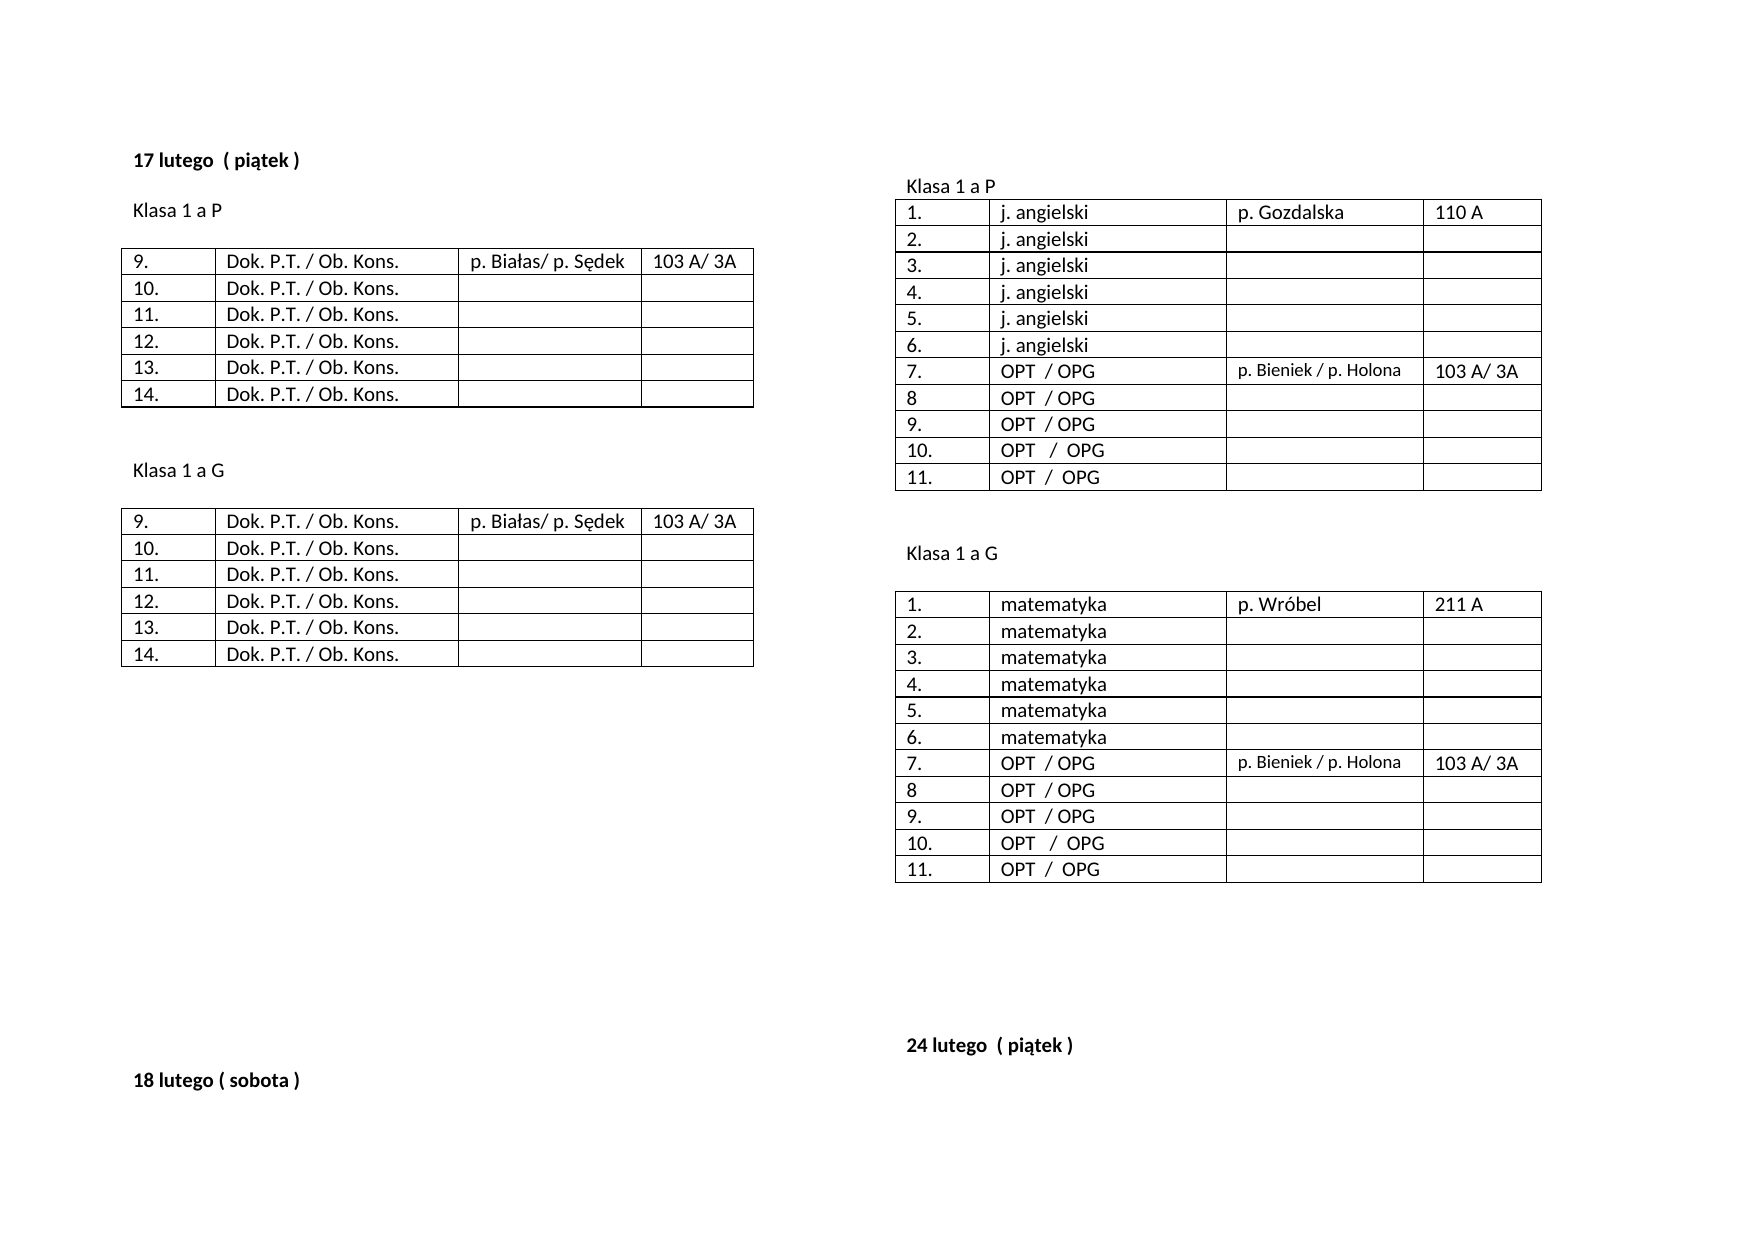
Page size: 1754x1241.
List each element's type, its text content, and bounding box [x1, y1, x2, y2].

table_header 9. [122, 249, 215, 274]
table_header Dok. P.T. / Ob. Kons. [216, 249, 458, 274]
table_cell matematyka [990, 645, 1226, 670]
table_cell 12. [122, 588, 215, 613]
table_cell 6. [896, 724, 989, 749]
table_cell Dok. P.T. / Ob. Kons. [216, 355, 458, 380]
table_cell [642, 614, 753, 640]
table_cell 4. [896, 671, 989, 696]
table_cell j. angielski [990, 332, 1226, 357]
table_cell [1227, 856, 1423, 882]
table_header p. Białas/ p. Sędek [459, 249, 641, 274]
table_cell OPT / OPG [990, 358, 1226, 384]
table_cell [642, 328, 753, 353]
table_cell [1227, 438, 1423, 463]
table_cell [1424, 830, 1541, 855]
table_cell 14. [122, 641, 215, 666]
table_cell 4. [896, 279, 989, 304]
table_cell 9. [896, 411, 989, 437]
table_cell Dok. P.T. / Ob. Kons. [216, 328, 458, 353]
table_cell [1227, 830, 1423, 855]
table_cell 13. [122, 614, 215, 640]
table_cell 7. [896, 358, 989, 384]
table_cell OPT / OPG [990, 385, 1226, 410]
table_header 1. [896, 592, 989, 617]
table_cell [1424, 803, 1541, 829]
table_cell OPT / OPG [990, 411, 1226, 437]
table_cell [642, 561, 753, 587]
table_cell Dok. P.T. / Ob. Kons. [216, 381, 458, 406]
table_cell 2. [896, 226, 989, 251]
table_cell [1424, 411, 1541, 437]
table_cell [1227, 724, 1423, 749]
table_header p. Wróbel [1227, 592, 1423, 617]
table_cell [1227, 618, 1423, 643]
table_cell 5. [896, 698, 989, 723]
table_cell 3. [896, 645, 989, 670]
table_cell [1424, 332, 1541, 357]
table_cell [1227, 332, 1423, 357]
text Klasa 1 a G [906, 541, 1606, 566]
table_cell Dok. P.T. / Ob. Kons. [216, 588, 458, 613]
table_cell j. angielski [990, 305, 1226, 331]
table_header matematyka [990, 592, 1226, 617]
table_cell [1227, 777, 1423, 802]
table_cell 9. [896, 803, 989, 829]
table_cell [642, 535, 753, 560]
table_header j. angielski [990, 200, 1226, 225]
table_cell [1227, 279, 1423, 304]
table_header Dok. P.T. / Ob. Kons. [216, 509, 458, 534]
table_cell [1424, 253, 1541, 278]
table_cell matematyka [990, 671, 1226, 696]
text 24 lutego ( piątek ) [906, 1033, 1606, 1058]
table_cell [459, 614, 641, 640]
table_cell [459, 355, 641, 380]
table_cell [1424, 856, 1541, 882]
table_cell p. Bieniek / p. Holona [1227, 750, 1423, 776]
text Klasa 1 a G [133, 457, 833, 483]
table_cell [642, 355, 753, 380]
table_cell 2. [896, 618, 989, 643]
table_cell j. angielski [990, 226, 1226, 251]
table_cell p. Bieniek / p. Holona [1227, 358, 1423, 384]
table_cell [1424, 279, 1541, 304]
table_cell 10. [896, 438, 989, 463]
table_cell [459, 302, 641, 327]
table_cell j. angielski [990, 279, 1226, 304]
text 18 lutego ( sobota ) [133, 1067, 833, 1093]
table_cell [1424, 671, 1541, 696]
table_cell [459, 535, 641, 560]
table_cell OPT / OPG [990, 464, 1226, 489]
table_cell 6. [896, 332, 989, 357]
table_cell [1227, 464, 1423, 489]
table_cell [1424, 645, 1541, 670]
table_cell Dok. P.T. / Ob. Kons. [216, 275, 458, 301]
table_cell [1227, 253, 1423, 278]
table_header 110 A [1424, 200, 1541, 225]
text Klasa 1 a P [906, 173, 1606, 198]
table_cell 10. [122, 535, 215, 560]
table_cell [1227, 698, 1423, 723]
table_cell 11. [896, 856, 989, 882]
table_cell matematyka [990, 698, 1226, 723]
table_cell [1227, 305, 1423, 331]
text 17 lutego ( piątek ) [133, 148, 833, 173]
text Klasa 1 a P [133, 198, 833, 223]
table_header 103 A/ 3A [642, 509, 753, 534]
table_cell 10. [896, 830, 989, 855]
table_cell [1227, 645, 1423, 670]
table_cell [459, 328, 641, 353]
table_cell [459, 275, 641, 301]
table_cell OPT / OPG [990, 803, 1226, 829]
table_cell 14. [122, 381, 215, 406]
table_cell Dok. P.T. / Ob. Kons. [216, 535, 458, 560]
table_cell [642, 641, 753, 666]
table_cell [459, 381, 641, 406]
table_cell [459, 561, 641, 587]
table_cell OPT / OPG [990, 856, 1226, 882]
table_cell [1424, 385, 1541, 410]
table_header p. Gozdalska [1227, 200, 1423, 225]
table_cell [459, 641, 641, 666]
table_cell [459, 588, 641, 613]
table_cell 103 A/ 3A [1424, 358, 1541, 384]
table_header 211 A [1424, 592, 1541, 617]
table_cell 5. [896, 305, 989, 331]
table_header 1. [896, 200, 989, 225]
table_cell Dok. P.T. / Ob. Kons. [216, 302, 458, 327]
table_cell [642, 381, 753, 406]
table_cell [1227, 226, 1423, 251]
table_cell [1424, 698, 1541, 723]
table_cell [642, 302, 753, 327]
table_cell [1227, 411, 1423, 437]
table_cell [1424, 724, 1541, 749]
table_header 103 A/ 3A [642, 249, 753, 274]
table_cell 7. [896, 750, 989, 776]
table_cell [642, 588, 753, 613]
table_cell 11. [122, 561, 215, 587]
table_cell [1227, 671, 1423, 696]
table_cell Dok. P.T. / Ob. Kons. [216, 561, 458, 587]
table_cell [1227, 385, 1423, 410]
table_cell Dok. P.T. / Ob. Kons. [216, 641, 458, 666]
table_header 9. [122, 509, 215, 534]
table_cell [1424, 618, 1541, 643]
table_cell 8 [896, 385, 989, 410]
table_cell [1424, 438, 1541, 463]
table_cell OPT / OPG [990, 438, 1226, 463]
table_cell 8 [896, 777, 989, 802]
table_cell [642, 275, 753, 301]
table_cell 3. [896, 253, 989, 278]
table_cell [1424, 777, 1541, 802]
table_cell OPT / OPG [990, 750, 1226, 776]
table_cell [1227, 803, 1423, 829]
table_cell 11. [122, 302, 215, 327]
table_cell [1424, 464, 1541, 489]
table_cell 11. [896, 464, 989, 489]
table_cell matematyka [990, 618, 1226, 643]
table_cell matematyka [990, 724, 1226, 749]
table_cell Dok. P.T. / Ob. Kons. [216, 614, 458, 640]
table_cell 103 A/ 3A [1424, 750, 1541, 776]
table_cell 10. [122, 275, 215, 301]
table_cell OPT / OPG [990, 830, 1226, 855]
table_cell 13. [122, 355, 215, 380]
table_cell j. angielski [990, 253, 1226, 278]
table_cell 12. [122, 328, 215, 353]
table_cell [1424, 305, 1541, 331]
table_cell [1424, 226, 1541, 251]
table_cell OPT / OPG [990, 777, 1226, 802]
table_header p. Białas/ p. Sędek [459, 509, 641, 534]
